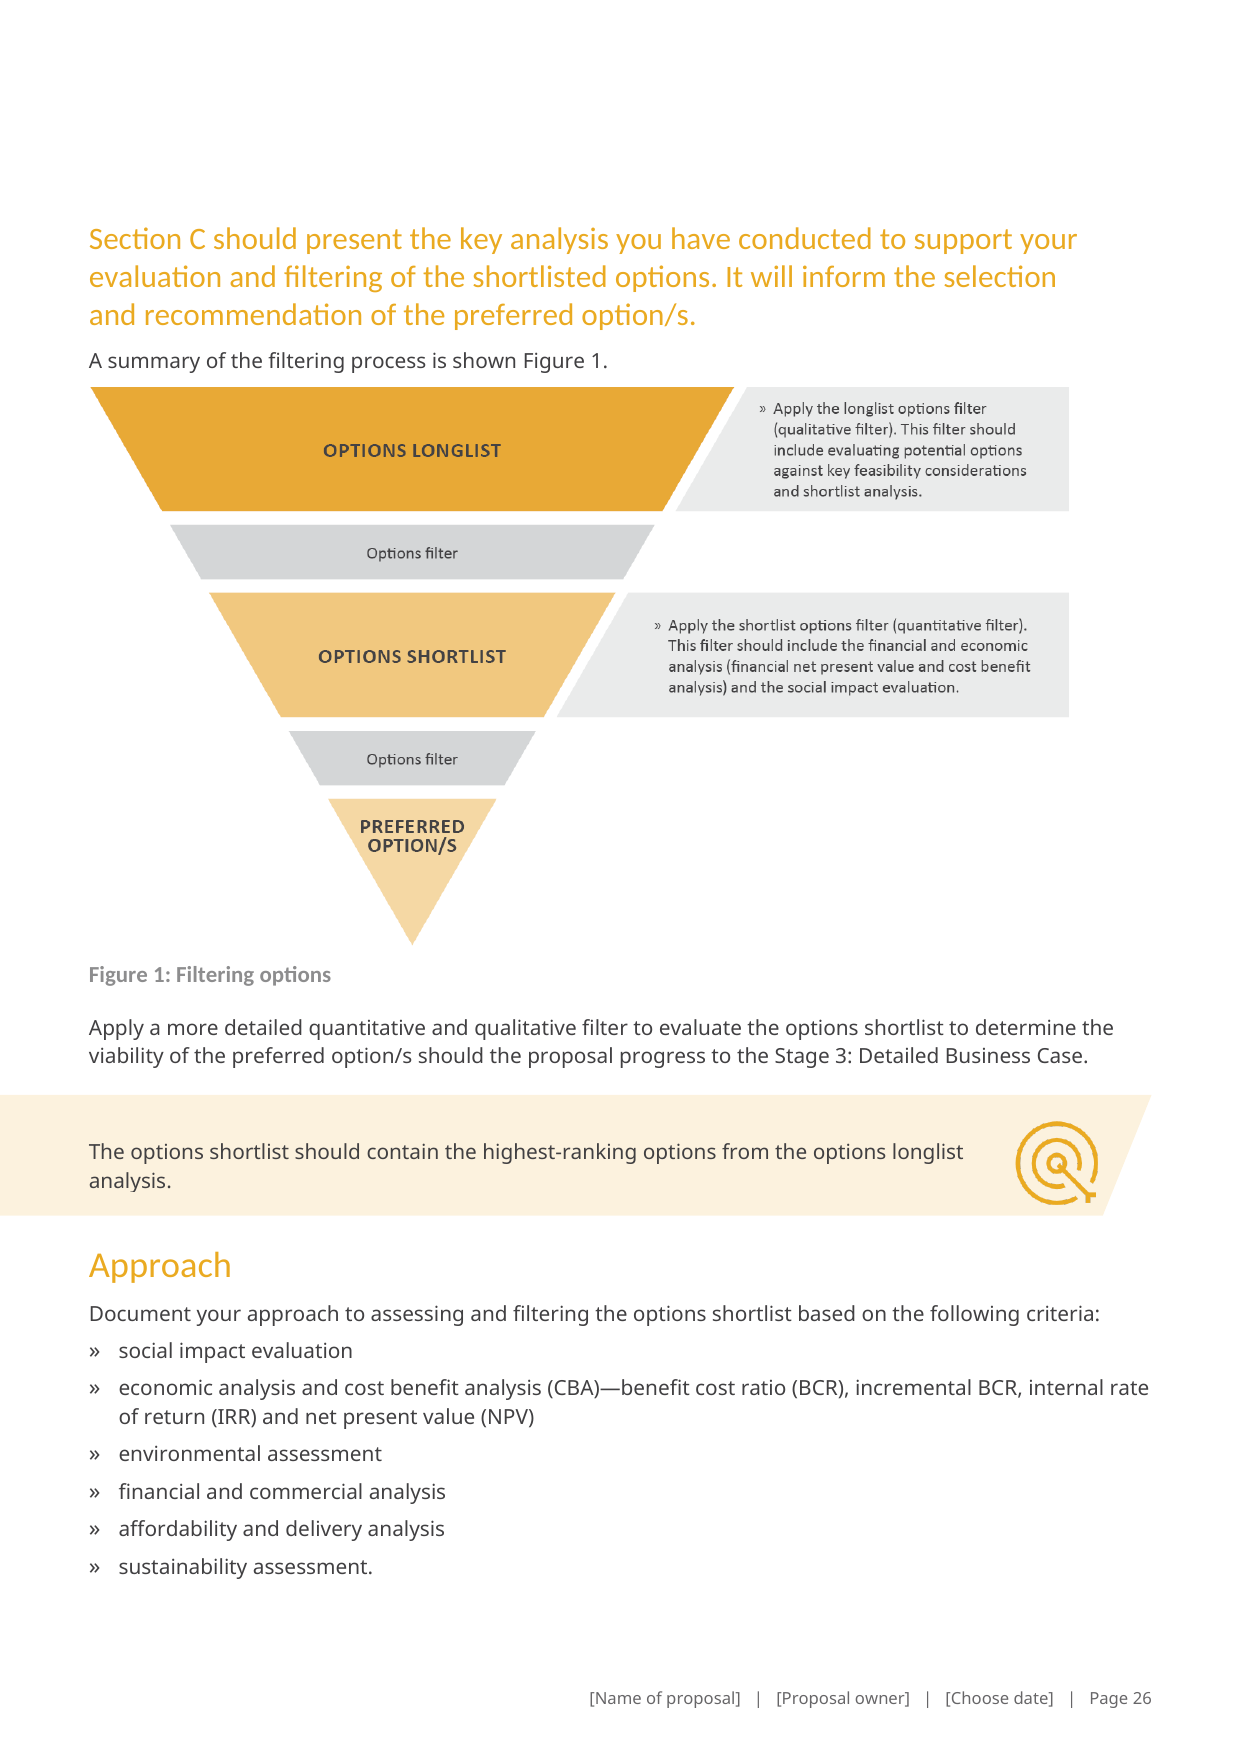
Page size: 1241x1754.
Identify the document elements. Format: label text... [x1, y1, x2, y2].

subtitle Approach [89, 1242, 1152, 1286]
list social impact evaluation [89, 1334, 1152, 1365]
text Section C should present the key analysis you have conducted to support your evaluation and filtering of the shortlisted options. It will inform the selection and recommendation of the preferred option/s. [89, 219, 1152, 334]
list economic analysis and cost benefit analysis (CBA)—benefit cost ratio (BCR), incremental BCR, internal rate of return (IRR) and net present value (NPV) [89, 1371, 1152, 1431]
list financial and commercial analysis [89, 1474, 1152, 1506]
text A summary of the filtering process is shown Figure 1. [89, 346, 1152, 374]
text Apply a more detailed quantitative and qualitative filter to evaluate the options shortlist to determine the viability of the preferred option/s should the proposal progress to the Stage 3: Detailed Business Case. [89, 1013, 1152, 1070]
list affordability and delivery analysis [89, 1512, 1152, 1543]
picture [88, 387, 1070, 948]
list sustainability assessment. [89, 1549, 1152, 1581]
picture [1015, 1121, 1098, 1205]
text Figure 1: Filtering options [89, 960, 1152, 988]
text Document your approach to assessing and filtering the options shortlist based on the following criteria: [89, 1299, 1152, 1327]
list environmental assessment [89, 1437, 1152, 1468]
